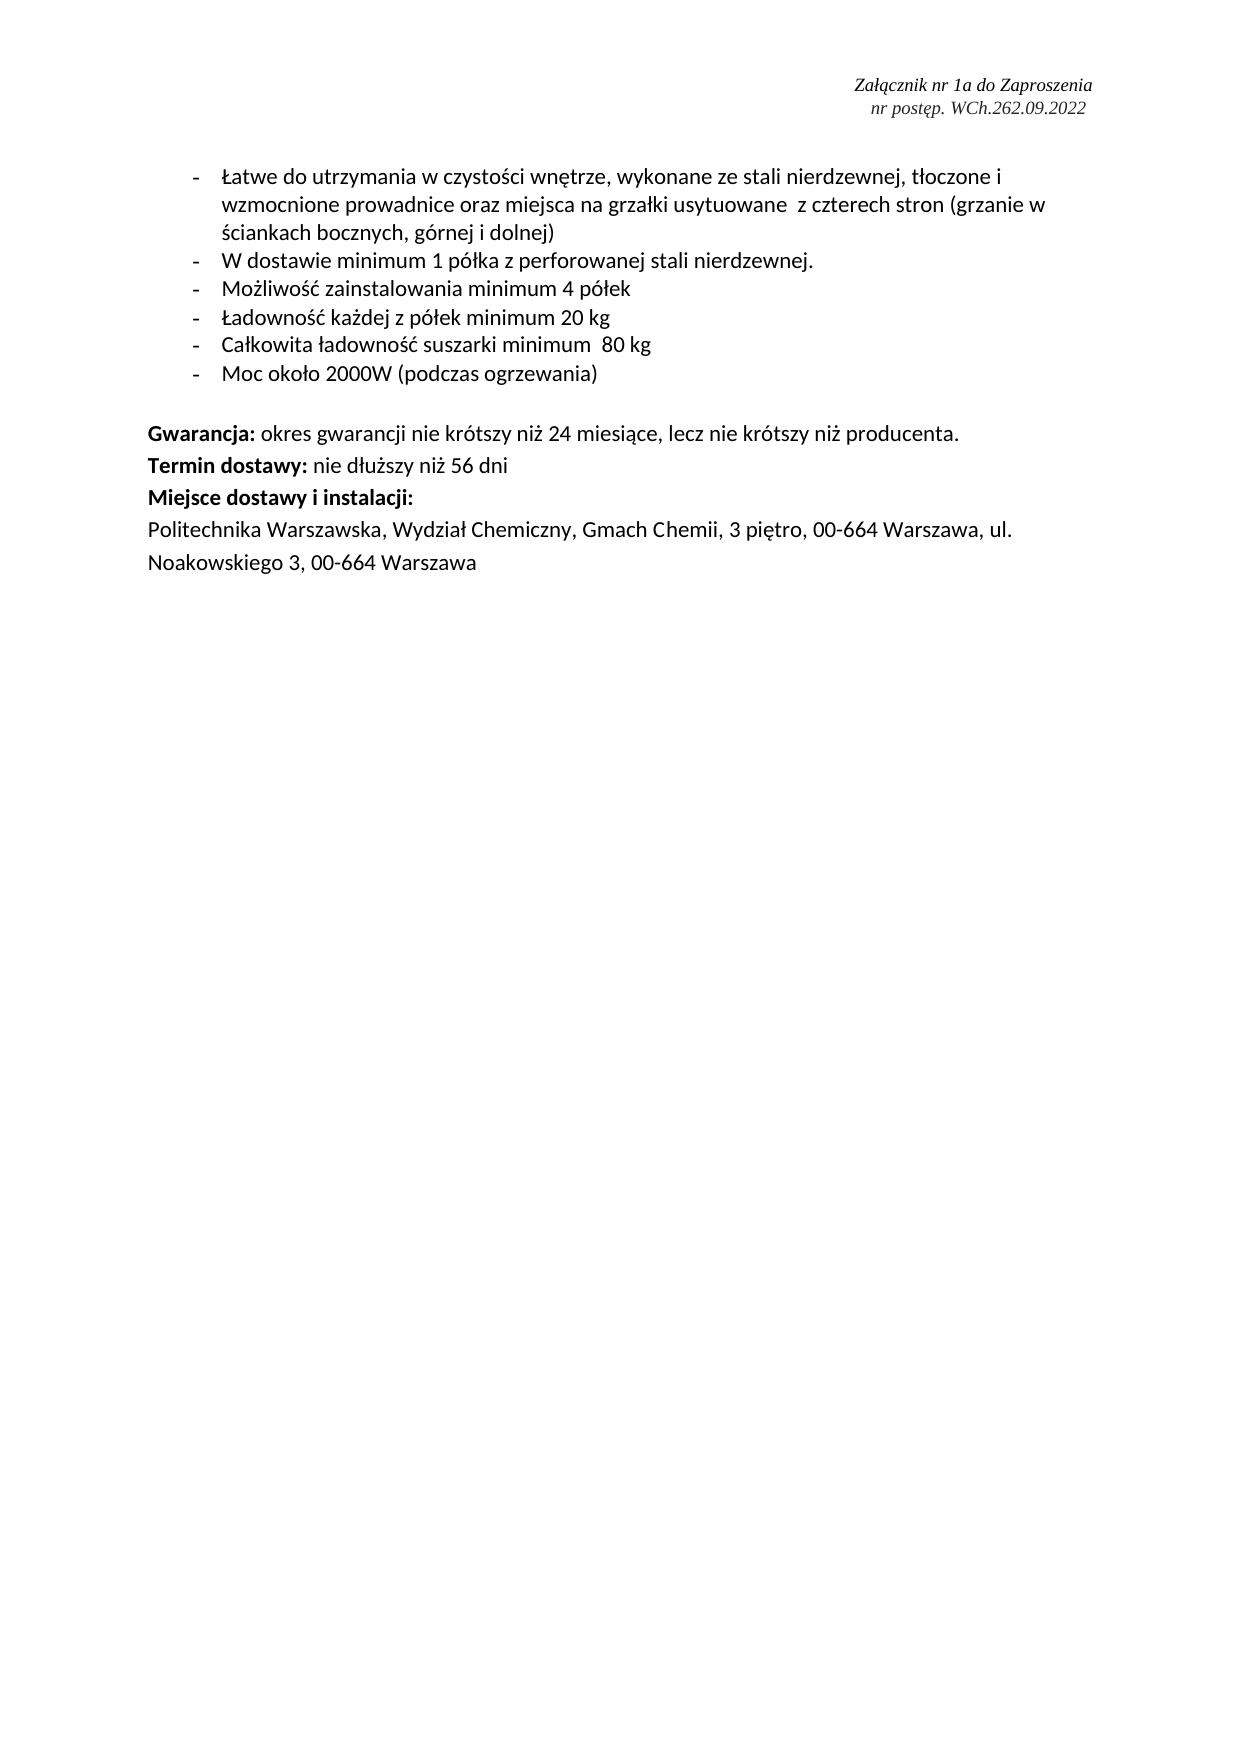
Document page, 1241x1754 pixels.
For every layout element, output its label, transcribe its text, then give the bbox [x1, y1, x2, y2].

list Łatwe do utrzymania w czystości wnętrze, wykonane ze stali nierdzewnej, tłoczone i wzmocnione prowadnice oraz miejsca na grzałki usytuowane z czterech stron (grzanie w ściankach bocznych, górnej i dolnej) [192, 162, 1093, 247]
list Możliwość zainstalowania minimum 4 półek [192, 274, 1093, 303]
text Gwarancja: okres gwarancji nie krótszy niż 24 miesiące, lecz nie krótszy niż producenta. [148, 419, 1093, 447]
text Miejsce dostawy i instalacji: [148, 483, 1093, 511]
text Termin dostawy: nie dłuższy niż 56 dni [148, 451, 1093, 479]
list Moc około 2000W (podczas ogrzewania) [192, 359, 1093, 387]
list Całkowita ładowność suszarki minimum 80 kg [192, 331, 1093, 359]
text Politechnika Warszawska, Wydział Chemiczny, Gmach Chemii, 3 piętro, 00-664 Warszawa, ul. Noakowskiego 3, 00-664 Warszawa [148, 515, 1093, 608]
list Ładowność każdej z półek minimum 20 kg [192, 303, 1093, 331]
list W dostawie minimum 1 półka z perforowanej stali nierdzewnej. [192, 247, 1093, 274]
